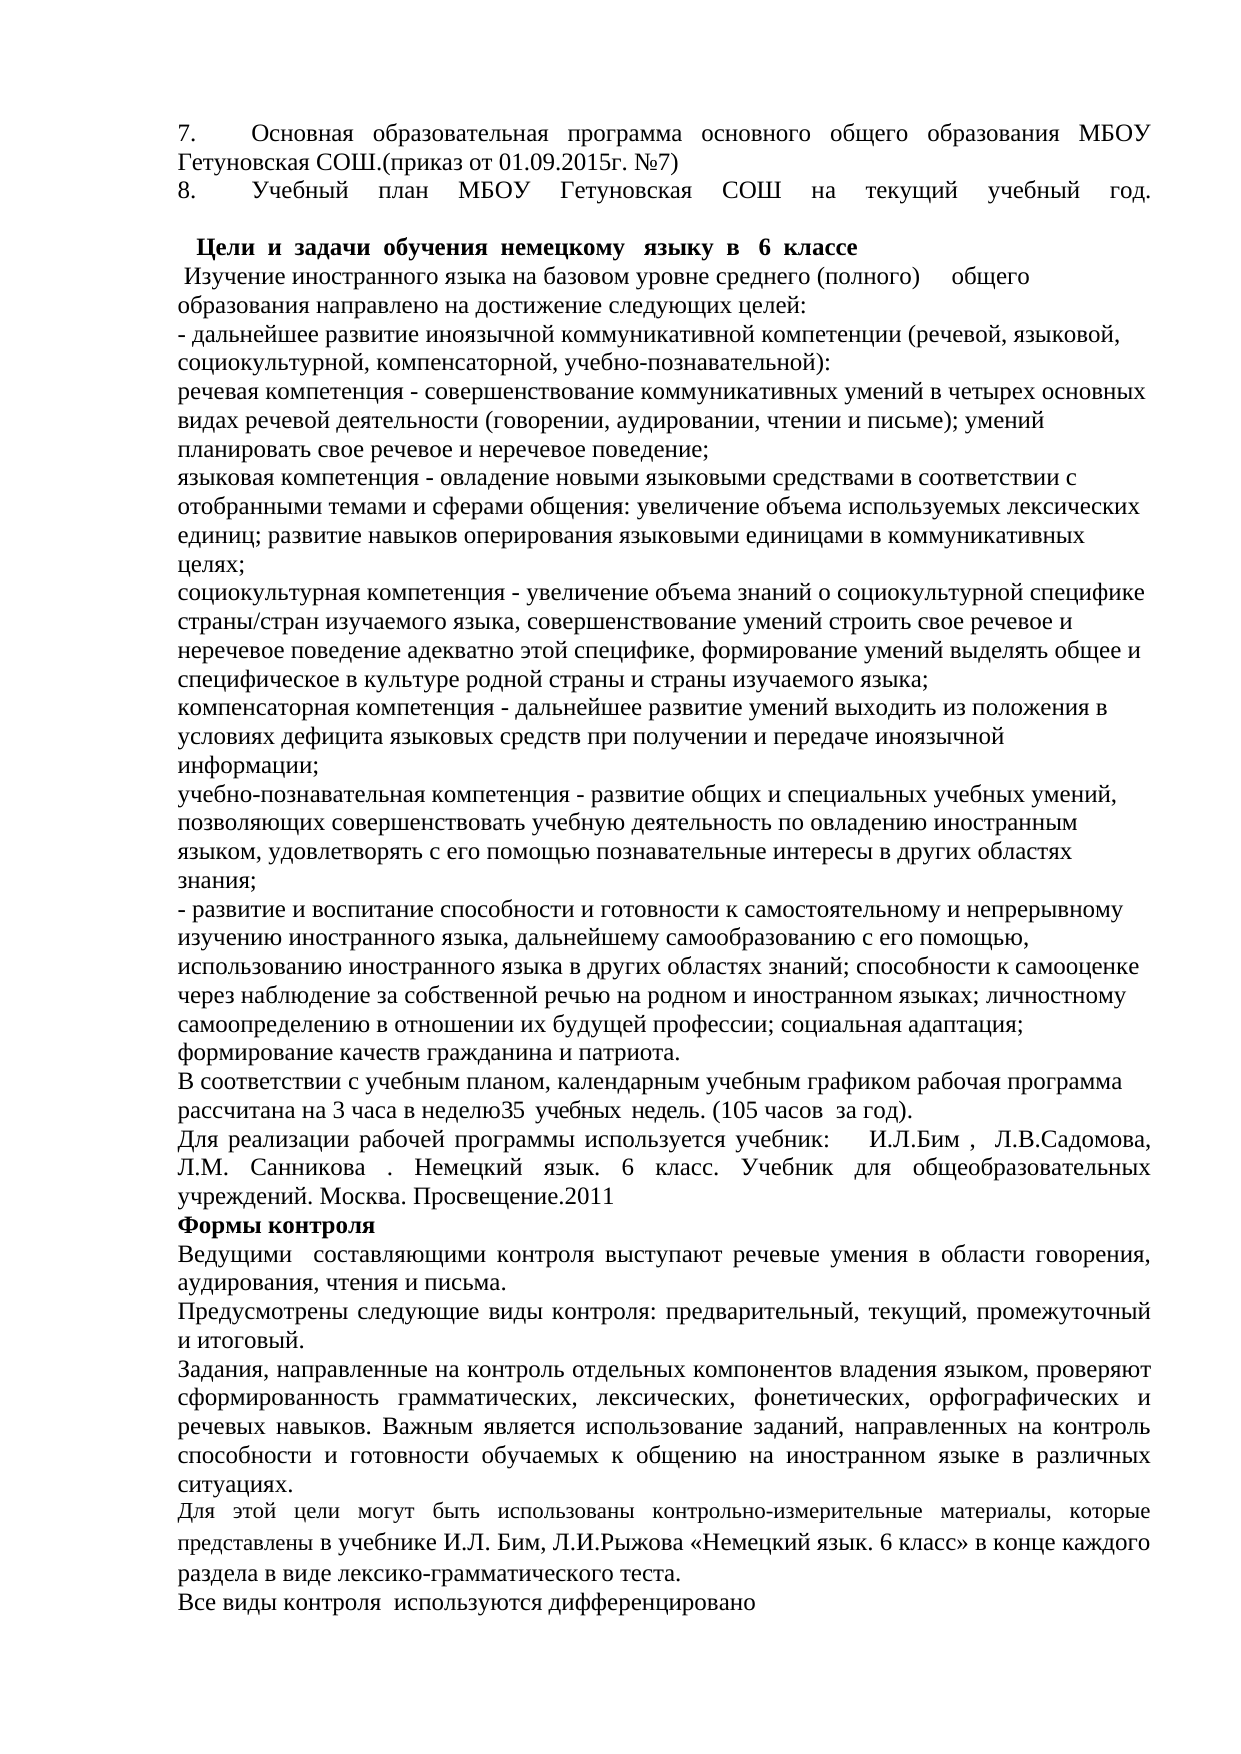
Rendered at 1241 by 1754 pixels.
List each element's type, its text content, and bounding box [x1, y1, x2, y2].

text компенсаторная компетенция - дальнейшее развитие умений выходить из положения в условиях дефицита языковых средств при получении и передаче иноязычной информации; [177, 692, 1152, 779]
text 8. Учебный план МБОУ Гетуновская СОШ на текущий учебный год. [177, 176, 1152, 232]
text - развитие и воспитание способности и готовности к самостоятельному и непрерывному изучению иностранного языка, дальнейшему самообразованию с его помощью, использованию иностранного языка в других областях знаний; способности к самооценке через наблюдение за собственной речью на родном и иностранном языках; личностному самоопределению в отношении их будущей профессии; социальная адаптация; формирование качеств гражданина и патриота. [177, 894, 1152, 1066]
text Все виды контроля используются дифференцировано [177, 1587, 1152, 1615]
text учебно-познавательная компетенция - развитие общих и специальных учебных умений, позволяющих совершенствовать учебную деятельность по овладению иностранным языком, удовлетворять с его помощью познавательные интересы в других областях знания; [177, 779, 1152, 894]
text речевая компетенция - совершенствование коммуникативных умений в четырех основных видах речевой деятельности (говорении, аудировании, чтении и письме); умений планировать свое речевое и неречевое поведение; [177, 376, 1152, 462]
text 7. Основная образовательная программа основного общего образования МБОУ Гетуновская СОШ.(приказ от 01.09.2015г. №7) [177, 118, 1152, 176]
text социокультурная компетенция - увеличение объема знаний о социокультурной специфике страны/стран изучаемого языка, совершенствование умений строить свое речевое и неречевое поведение адекватно этой специфике, формирование умений выделять общее и специфическое в культуре родной страны и страны изучаемого языка; [177, 577, 1152, 692]
text Ведущими составляющими контроля выступают речевые умения в области говорения, аудирования, чтения и письма. [177, 1239, 1152, 1296]
text Предусмотрены следующие виды контроля: предварительный, текущий, промежуточный и итоговый. [177, 1296, 1152, 1354]
text В соответствии с учебным планом, календарным учебным графиком рабочая программа рассчитана на 3 часа в неделю35 учебных недель. (105 часов за год). [177, 1066, 1152, 1124]
text - дальнейшее развитие иноязычной коммуникативной компетенции (речевой, языковой, социокультурной, компенсаторной, учебно-познавательной): [177, 319, 1152, 376]
text Для реализации рабочей программы используется учебник: И.Л.Бим , Л.В.Садомова, Л.М. Санникова . Немецкий язык. 6 класс. Учебник для общеобразовательных учреждений. Москва. Просвещение.2011 [177, 1124, 1152, 1210]
text Задания, направленные на контроль отдельных компонентов владения языком, проверяют сформированность грамматических, лексических, фонетических, орфографических и речевых навыков. Важным является использование заданий, направленных на контроль способности и готовности обучаемых к общению на иностранном языке в различных ситуациях. [177, 1354, 1152, 1497]
text Цели и задачи обучения немецкому языку в 6 классе [177, 232, 1152, 261]
text Формы контроля [177, 1210, 1152, 1239]
text Для этой цели могут быть использованы контрольно-измерительные материалы, которые представлены в учебнике И.Л. Бим, Л.И.Рыжова «Немецкий язык. 6 класс» в конце каждого раздела в виде лексико-грамматического теста. [177, 1497, 1152, 1587]
text Изучение иностранного языка на базовом уровне среднего (полного) общего образования направлено на достижение следующих целей: [177, 261, 1152, 319]
text языковая компетенция - овладение новыми языковыми средствами в соответствии с отобранными темами и сферами общения: увеличение объема используемых лексических единиц; развитие навыков оперирования языковыми единицами в коммуникативных целях; [177, 462, 1152, 577]
